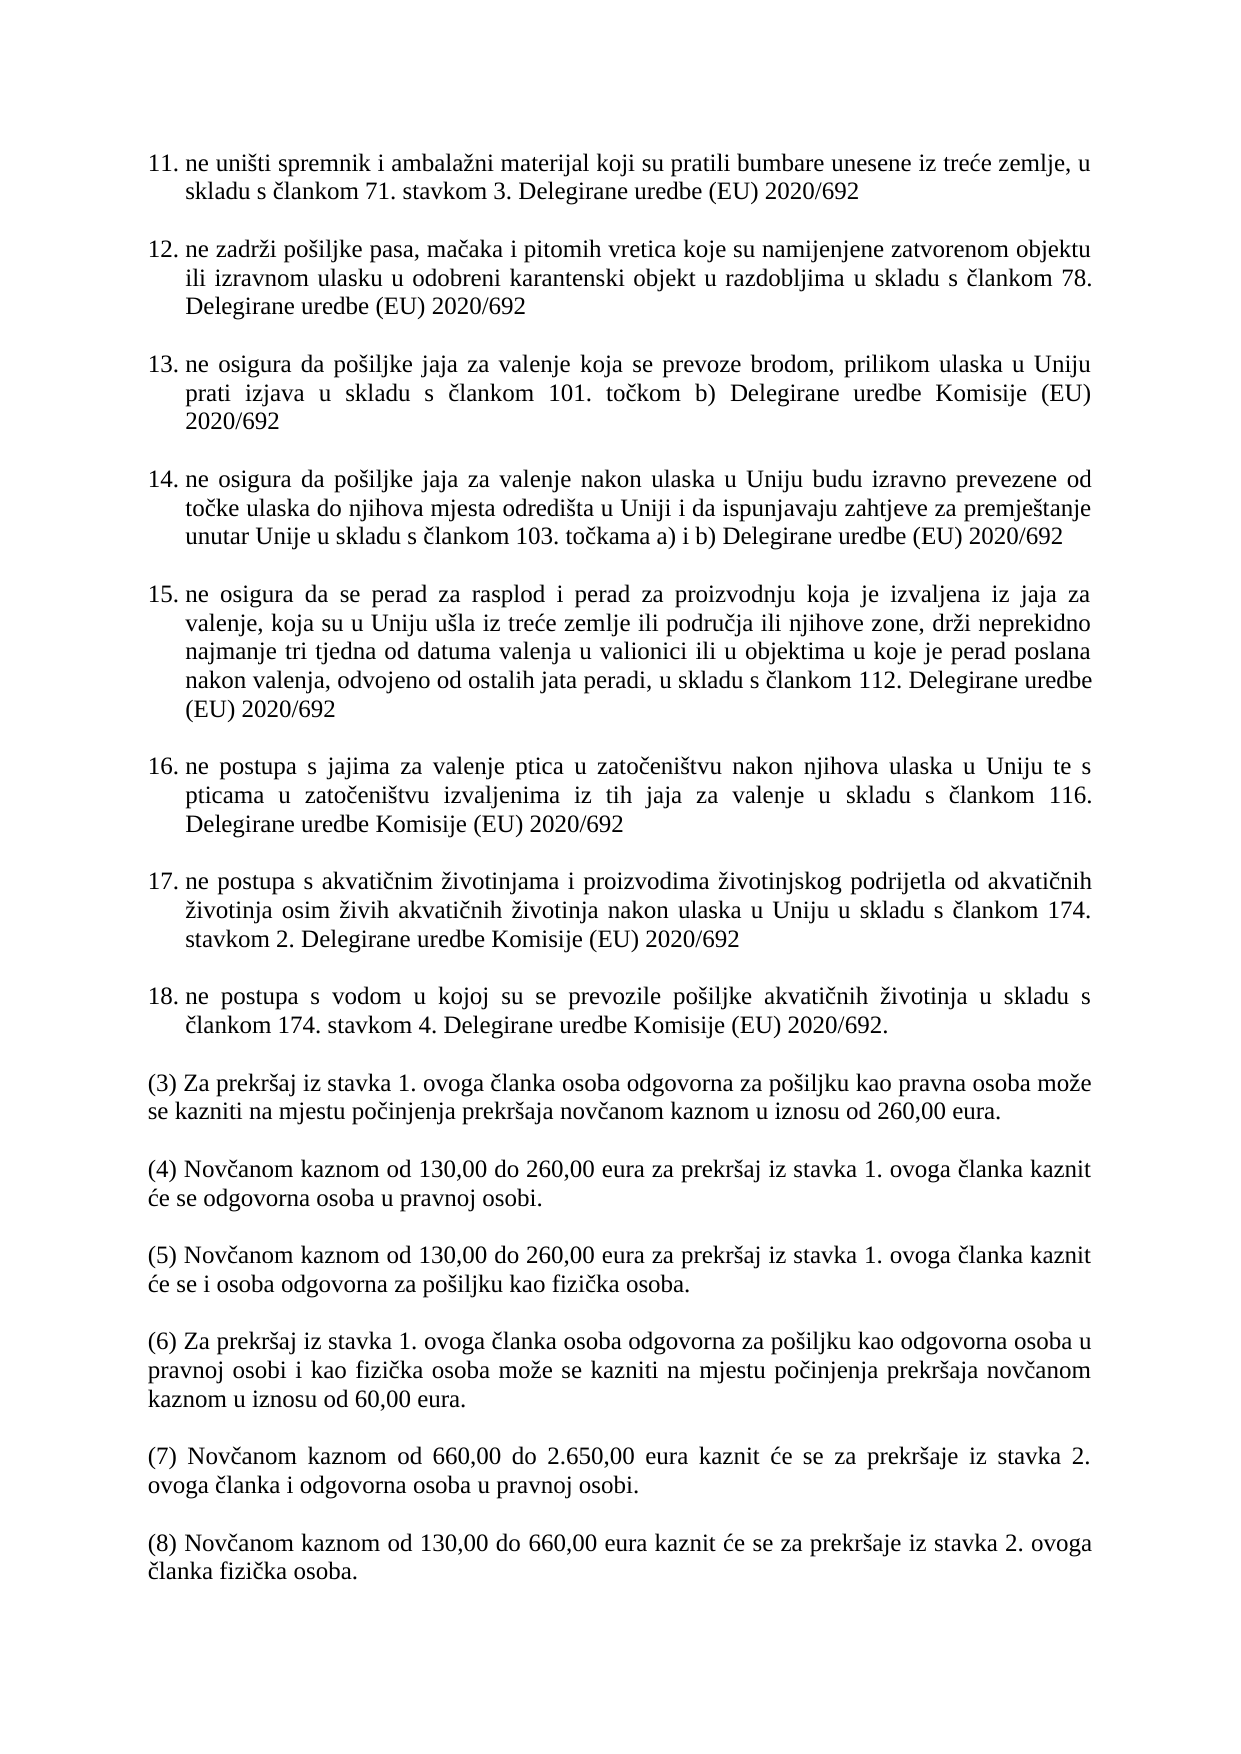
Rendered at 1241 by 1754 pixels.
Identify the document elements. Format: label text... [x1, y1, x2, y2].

list ne postupa s vodom u kojoj su se prevozile pošiljke akvatičnih životinja u skladu s člankom 174. stavkom 4. Delegirane uredbe Komisije (EU) 2020/692. [148, 981, 1092, 1039]
text (4) Novčanom kaznom od 130,00 do 260,00 eura za prekršaj iz stavka 1. ovoga članka kaznit će se odgovorna osoba u pravnoj osobi. [148, 1154, 1092, 1211]
list ne uništi spremnik i ambalažni materijal koji su pratili bumbare unesene iz treće zemlje, u skladu s člankom 71. stavkom 3. Delegirane uredbe (EU) 2020/692 [148, 148, 1092, 205]
text (3) Za prekršaj iz stavka 1. ovoga članka osoba odgovorna za pošiljku kao pravna osoba može se kazniti na mjestu počinjenja prekršaja novčanom kaznom u iznosu od 260,00 eura. [148, 1068, 1092, 1125]
text (6) Za prekršaj iz stavka 1. ovoga članka osoba odgovorna za pošiljku kao odgovorna osoba u pravnoj osobi i kao fizička osoba može se kazniti na mjestu počinjenja prekršaja novčanom kaznom u iznosu od 60,00 eura. [148, 1326, 1092, 1413]
text (5) Novčanom kaznom od 130,00 do 260,00 eura za prekršaj iz stavka 1. ovoga članka kaznit će se i osoba odgovorna za pošiljku kao fizička osoba. [148, 1240, 1092, 1298]
list ne zadrži pošiljke pasa, mačaka i pitomih vretica koje su namijenjene zatvorenom objektu ili izravnom ulasku u odobreni karantenski objekt u razdobljima u skladu s člankom 78. Delegirane uredbe (EU) 2020/692 [148, 234, 1092, 320]
text (8) Novčanom kaznom od 130,00 do 660,00 eura kaznit će se za prekršaje iz stavka 2. ovoga članka fizička osoba. [148, 1528, 1092, 1585]
list ne postupa s akvatičnim životinjama i proizvodima životinjskog podrijetla od akvatičnih životinja osim živih akvatičnih životinja nakon ulaska u Uniju u skladu s člankom 174. stavkom 2. Delegirane uredbe Komisije (EU) 2020/692 [148, 866, 1092, 953]
list ne osigura da se perad za rasplod i perad za proizvodnju koja je izvaljena iz jaja za valenje, koja su u Uniju ušla iz treće zemlje ili područja ili njihove zone, drži neprekidno najmanje tri tjedna od datuma valenja u valionici ili u objektima u koje je perad poslana nakon valenja, odvojeno od ostalih jata peradi, u skladu s člankom 112. Delegirane uredbe (EU) 2020/692 [148, 579, 1092, 723]
text (7) Novčanom kaznom od 660,00 do 2.650,00 eura kaznit će se za prekršaje iz stavka 2. ovoga članka i odgovorna osoba u pravnoj osobi. [148, 1441, 1092, 1499]
list ne postupa s jajima za valenje ptica u zatočeništvu nakon njihova ulaska u Uniju te s pticama u zatočeništvu izvaljenima iz tih jaja za valenje u skladu s člankom 116. Delegirane uredbe Komisije (EU) 2020/692 [148, 751, 1092, 838]
list ne osigura da pošiljke jaja za valenje koja se prevoze brodom, prilikom ulaska u Uniju prati izjava u skladu s člankom 101. točkom b) Delegirane uredbe Komisije (EU) 2020/692 [148, 349, 1092, 435]
list ne osigura da pošiljke jaja za valenje nakon ulaska u Uniju budu izravno prevezene od točke ulaska do njihova mjesta odredišta u Uniji i da ispunjavaju zahtjeve za premještanje unutar Unije u skladu s člankom 103. točkama a) i b) Delegirane uredbe (EU) 2020/692 [148, 464, 1092, 550]
